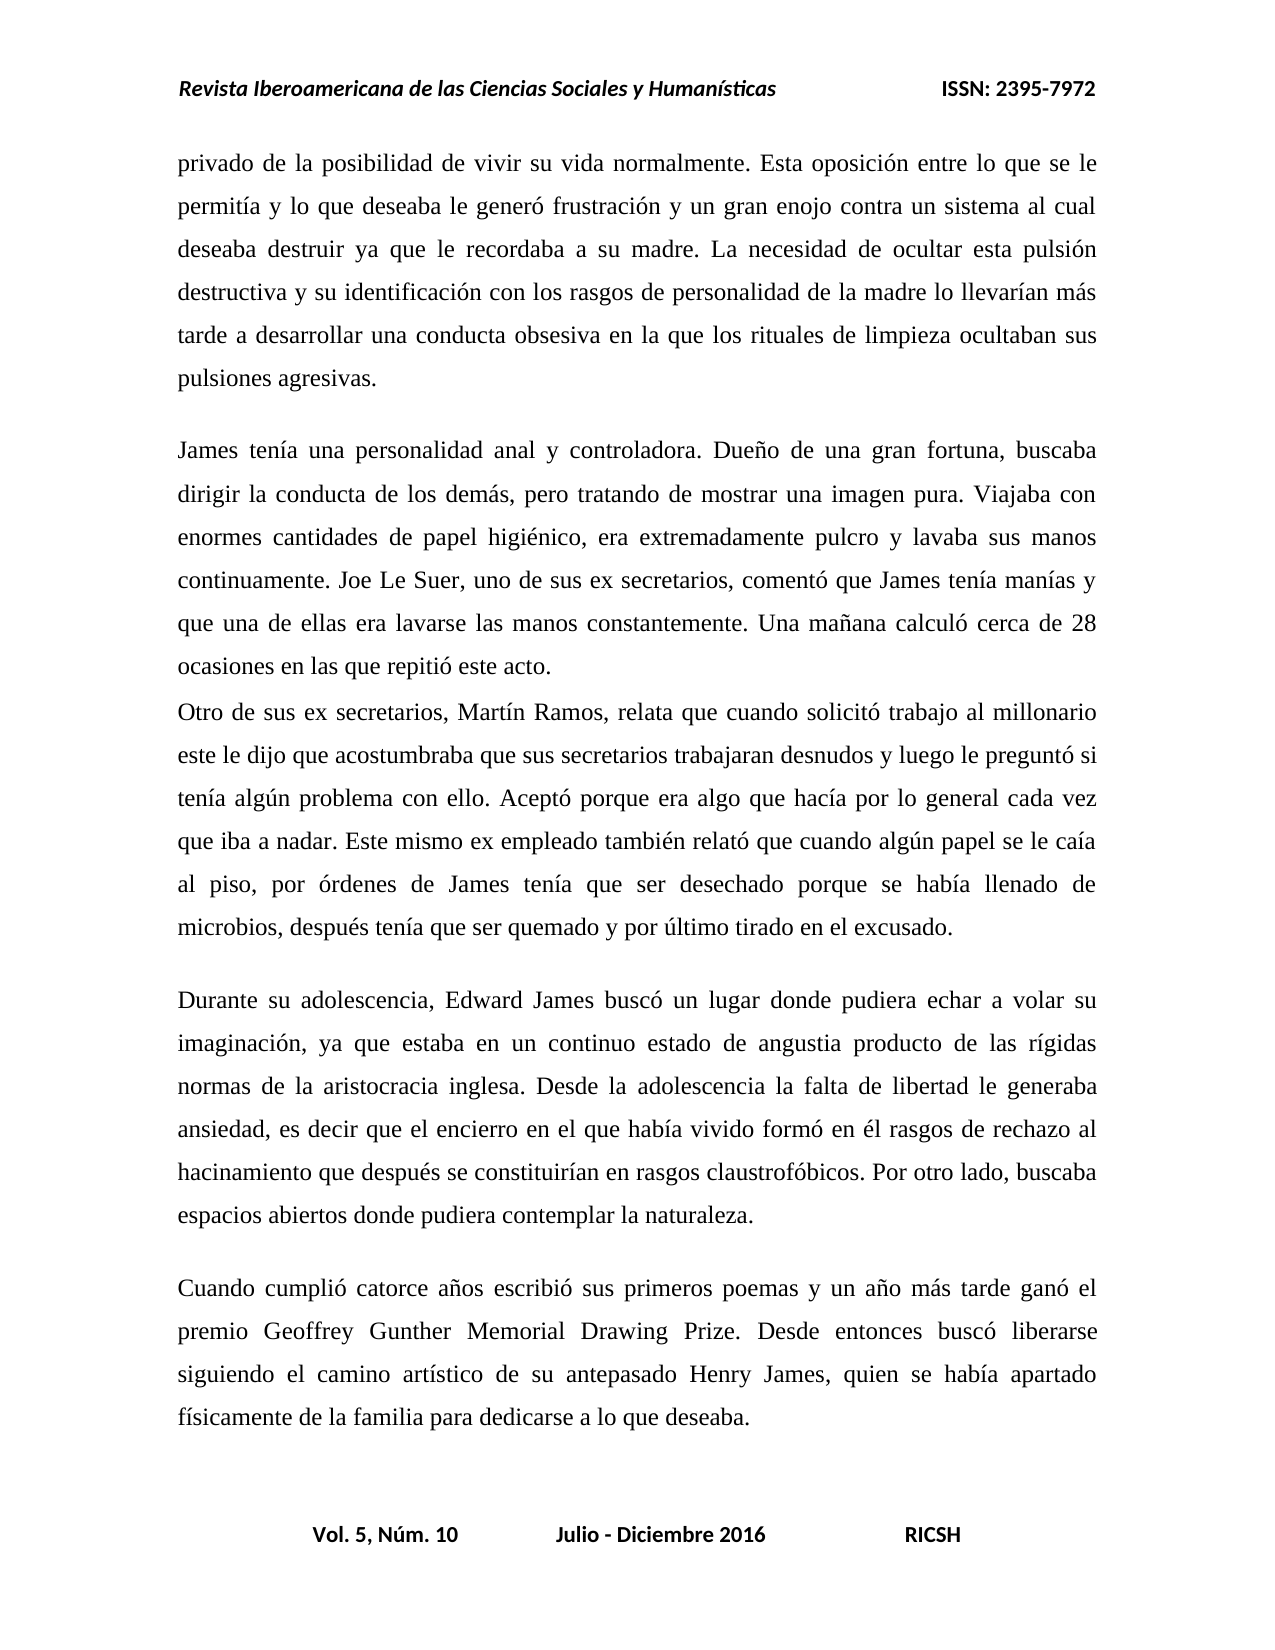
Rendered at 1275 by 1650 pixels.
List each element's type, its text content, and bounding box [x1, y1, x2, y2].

text Otro de sus ex secretarios, Martín Ramos, relata que cuando solicitó trabajo al millonario este le dijo que acostumbraba que sus secretarios trabajaran desnudos y luego le preguntó si tenía algún problema con ello. Aceptó porque era algo que hacía por lo general cada vez que iba a nadar. Este mismo ex empleado también relató que cuando algún papel se le caía al piso, por órdenes de James tenía que ser desechado porque se había llenado de microbios, después tenía que ser quemado y por último tirado en el excusado. [177, 697, 1098, 941]
text Cuando cumplió catorce años escribió sus primeros poemas y un año más tarde ganó el premio Geoffrey Gunther Memorial Drawing Prize. Desde entonces buscó liberarse siguiendo el camino artístico de su antepasado Henry James, quien se había apartado físicamente de la familia para dedicarse a lo que deseaba. [177, 1273, 1098, 1431]
text Durante su adolescencia, Edward James buscó un lugar donde pudiera echar a volar su imaginación, ya que estaba en un continuo estado de angustia producto de las rígidas normas de la aristocracia inglesa. Desde la adolescencia la falta de libertad le generaba ansiedad, es decir que el encierro en el que había vivido formó en él rasgos de rechazo al hacinamiento que después se constituirían en rasgos claustrofóbicos. Por otro lado, buscaba espacios abiertos donde pudiera contemplar la naturaleza. [177, 985, 1098, 1229]
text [177, 148, 1098, 392]
text James tenía una personalidad anal y controladora. Dueño de una gran fortuna, buscaba dirigir la conducta de los demás, pero tratando de mostrar una imagen pura. Viajaba con enormes cantidades de papel higiénico, era extremadamente pulcro y lavaba sus manos continuamente. Joe Le Suer, uno de sus ex secretarios, comentó que James tenía manías y que una de ellas era lavarse las manos constantemente. Una mañana calculó cerca de 28 ocasiones en las que repitió este acto. [177, 436, 1098, 680]
